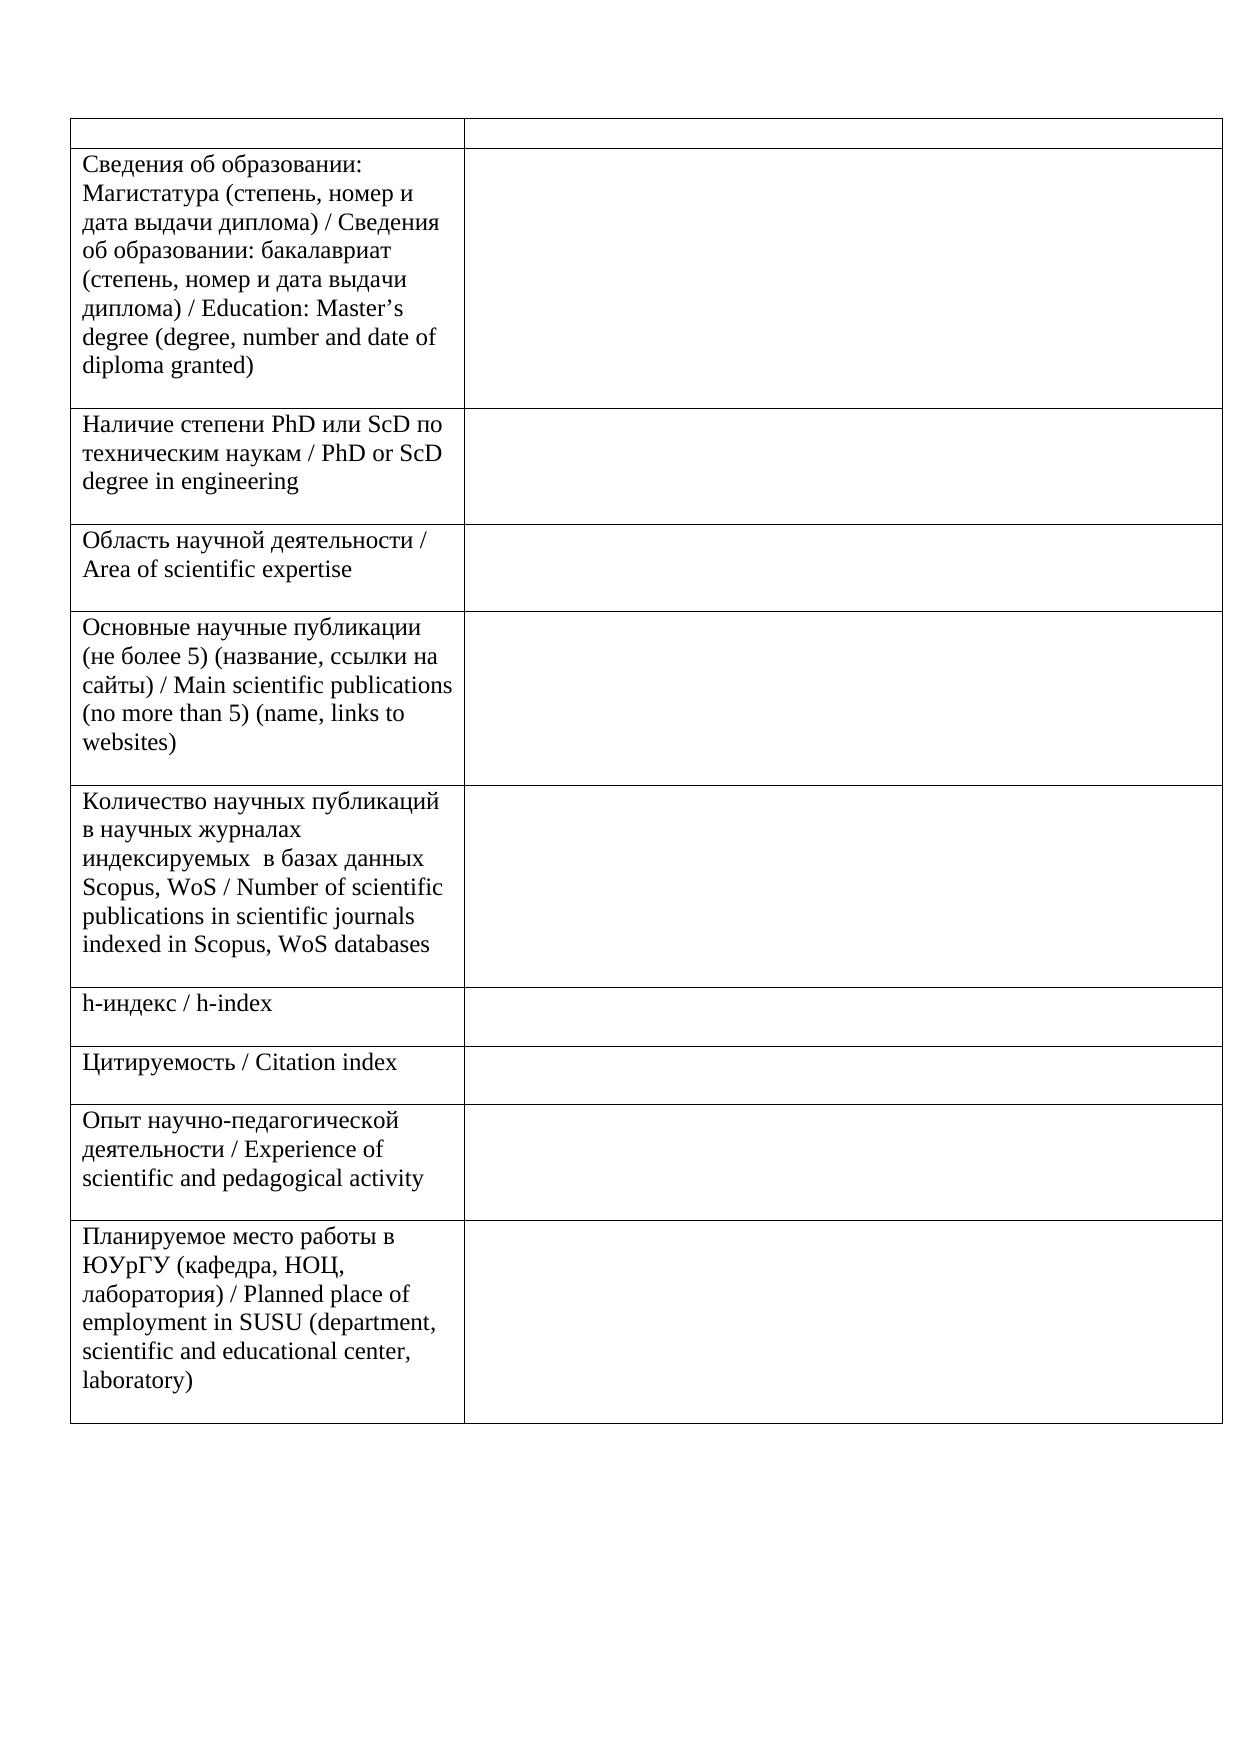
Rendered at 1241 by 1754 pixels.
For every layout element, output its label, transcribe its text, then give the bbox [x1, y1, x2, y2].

table_cell [465, 988, 1222, 1046]
table_cell Область научной деятельности / Area of scientific expertise [71, 525, 464, 611]
table_cell [465, 612, 1222, 785]
table_cell h-индекс / h-index [71, 988, 464, 1046]
table_cell Наличие степени PhD или ScD по техническим наукам / PhD or ScD degree in engineering [71, 409, 464, 524]
table_cell [465, 119, 1222, 148]
table_cell Планируемое место работы в ЮУрГУ (кафедра, НОЦ, лаборатория) / Planned place of employment in SUSU (department, scientific and educational center, laboratory) [71, 1221, 464, 1422]
table_cell [465, 786, 1222, 987]
table_cell Основные научные публикации (не более 5) (название, ссылки на сайты) / Main scientific publications (no more than 5) (name, links to websites) [71, 612, 464, 785]
table_cell [465, 149, 1222, 408]
table_cell Количество научных публикаций в научных журналах индексируемых в базах данных Scopus, WoS / Number of scientific publications in scientific journals indexed in Scopus, WoS databases [71, 786, 464, 987]
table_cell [71, 119, 464, 148]
table_cell [465, 1221, 1222, 1422]
table_cell [465, 1105, 1222, 1220]
table_cell Сведения об образовании: Магистатура (степень, номер и дата выдачи диплома) / Сведения об образовании: бакалавриат (степень, номер и дата выдачи диплома) / Education: Master’s degree (degree, number and date of diploma granted) [71, 149, 464, 408]
table_cell Опыт научно-педагогической деятельности / Experience of scientific and pedagogical activity [71, 1105, 464, 1220]
table_cell [465, 409, 1222, 524]
table_cell [465, 525, 1222, 611]
table_cell Цитируемость / Citation index [71, 1047, 464, 1104]
table_cell [465, 1047, 1222, 1104]
